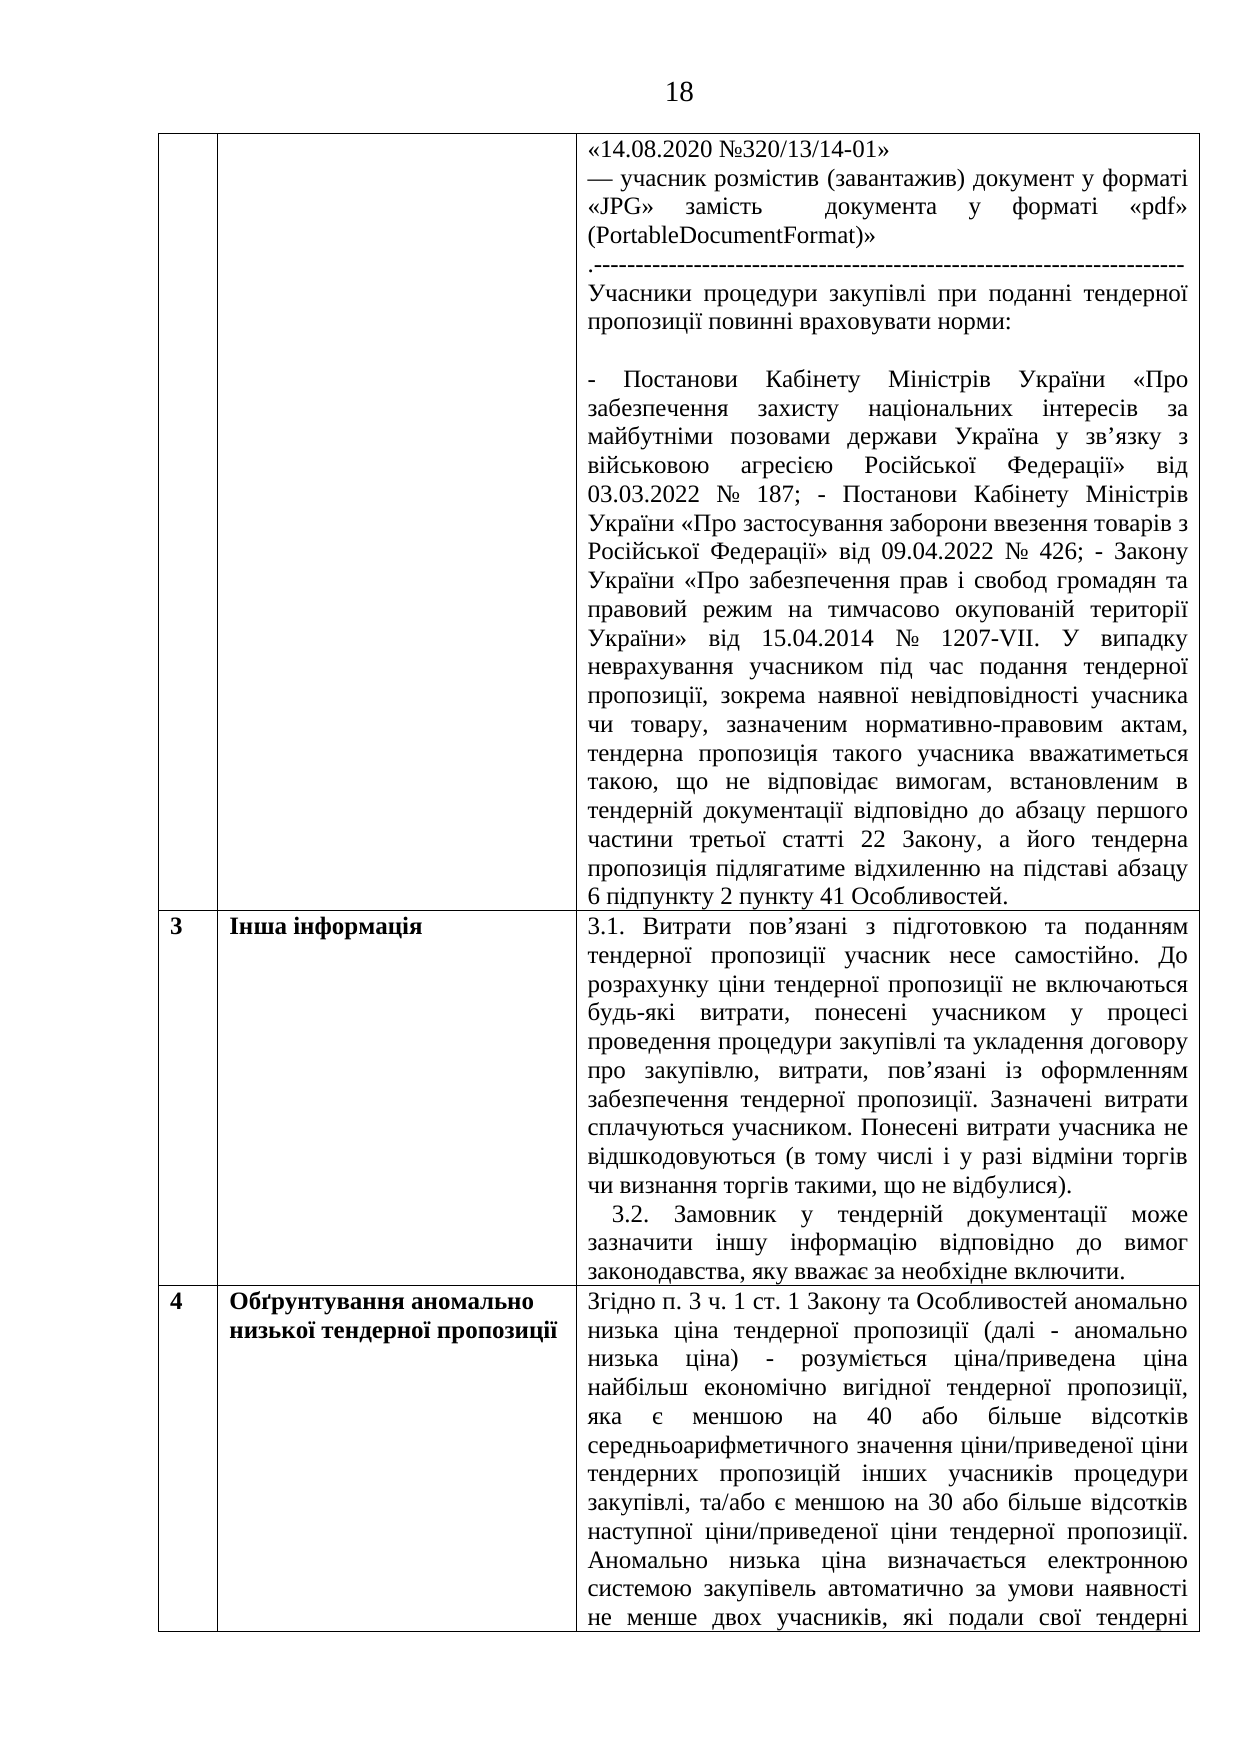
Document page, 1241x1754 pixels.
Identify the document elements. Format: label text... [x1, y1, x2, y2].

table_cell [218, 1286, 576, 1631]
table_cell Інша інформація [218, 911, 576, 1285]
table_cell 3.1. Витрати пов’язані з підготовкою та поданням тендерної пропозиції учасник несе самостійно. До розрахунку ціни тендерної пропозиції не включаються будь-які витрати, понесені учасником у процесі проведення процедури закупівлі та укладення договору про закупівлю, витрати, пов’язані із оформленням забезпечення тендерної пропозиції. Зазначені витрати сплачуються учасником. Понесені витрати учасника не відшкодовуються (в тому числі і у разі відміни торгів чи визнання торгів такими, що не відбулися). 3.2. Замовник у тендерній документації може зазначити іншу інформацію відповідно до вимог законодавства, яку вважає за необхідне включити. [577, 911, 1199, 1285]
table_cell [218, 134, 576, 910]
table_cell 3 [159, 911, 217, 1285]
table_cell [577, 134, 1199, 910]
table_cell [577, 1286, 1199, 1631]
table_cell 2 [159, 134, 217, 910]
table_cell 4 [159, 1286, 217, 1631]
